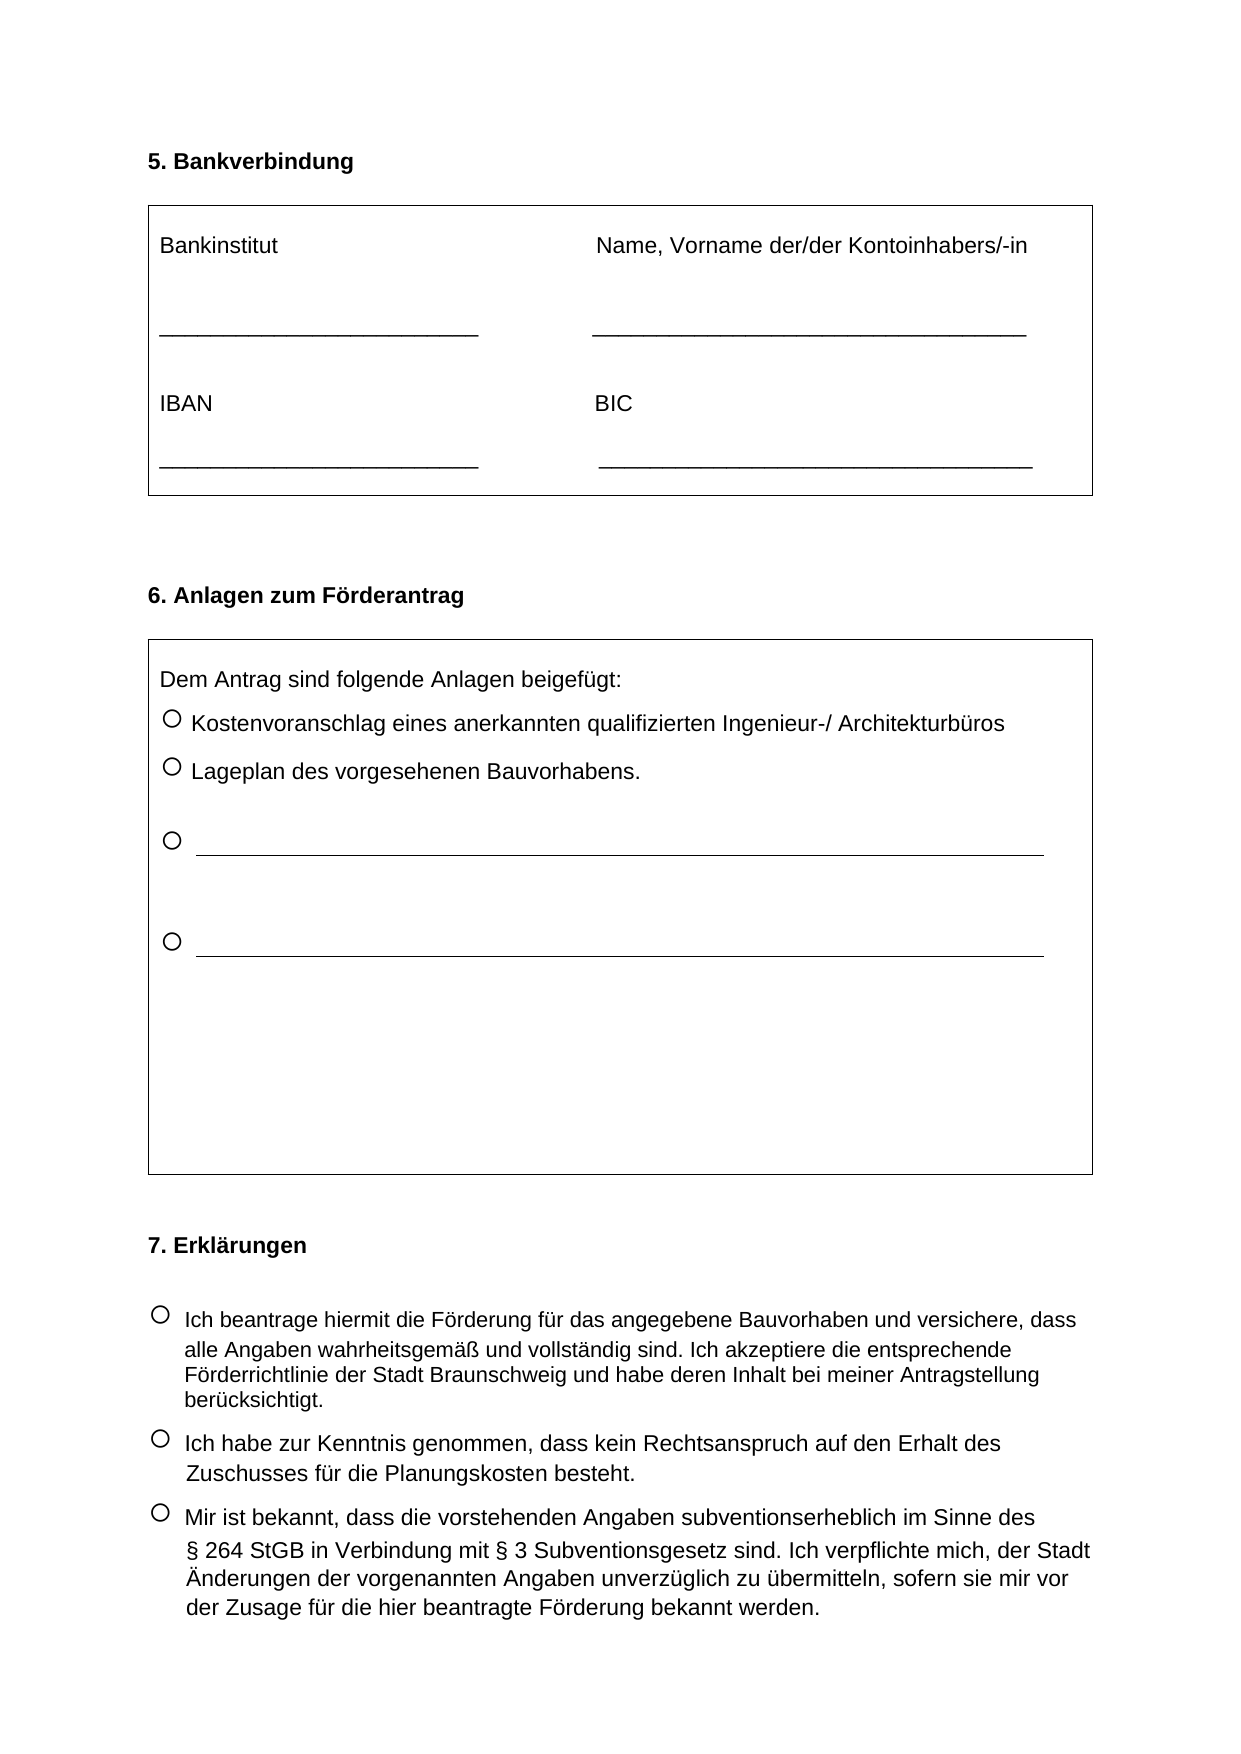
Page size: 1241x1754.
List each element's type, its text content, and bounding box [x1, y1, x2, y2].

text 5. Bankverbindung [148, 148, 1093, 174]
text 6. Anlagen zum Förderantrag [148, 582, 1093, 608]
text 7. Erklärungen [148, 1232, 1093, 1258]
text ○ Mir ist bekannt, dass die vorstehenden Angaben subventionserheblich im Sinne des § 264 StGB in Verbindung mit § 3 Subventionsgesetz sind. Ich verpflichte mich, der Stadt Änderungen der vorgenannten Angaben unverzüglich zu übermitteln, sofern sie mir vor der Zusage für die hier beantragte Förderung bekannt werden. [148, 1487, 1093, 1620]
table_header Bankinstitut Name, Vorname der/der Kontoinhabers/-in _________________________ __________________________________ IBAN BIC _________________________ __________________________________ [149, 206, 1092, 495]
text ○ Ich habe zur Kenntnis genommen, dass kein Rechtsanspruch auf den Erhalt des Zuschusses für die Planungskosten besteht. [148, 1412, 1093, 1487]
table_header Dem Antrag sind folgende Anlagen beigefügt: ○ Kostenvoranschlag eines anerkannten qualifizierten Ingenieur-/ Architekturbüros ○ Lageplan des vorgesehenen Bauvorhabens. ○ ○ [149, 640, 1092, 1174]
text ○ Ich beantrage hiermit die Förderung für das angegebene Bauvorhaben und versichere, dass alle Angaben wahrheitsgemäß und vollständig sind. Ich akzeptiere die entsprechende Förderrichtlinie der Stadt Braunschweig und habe deren Inhalt bei meiner Antragstellung berücksichtigt. [148, 1289, 1093, 1412]
